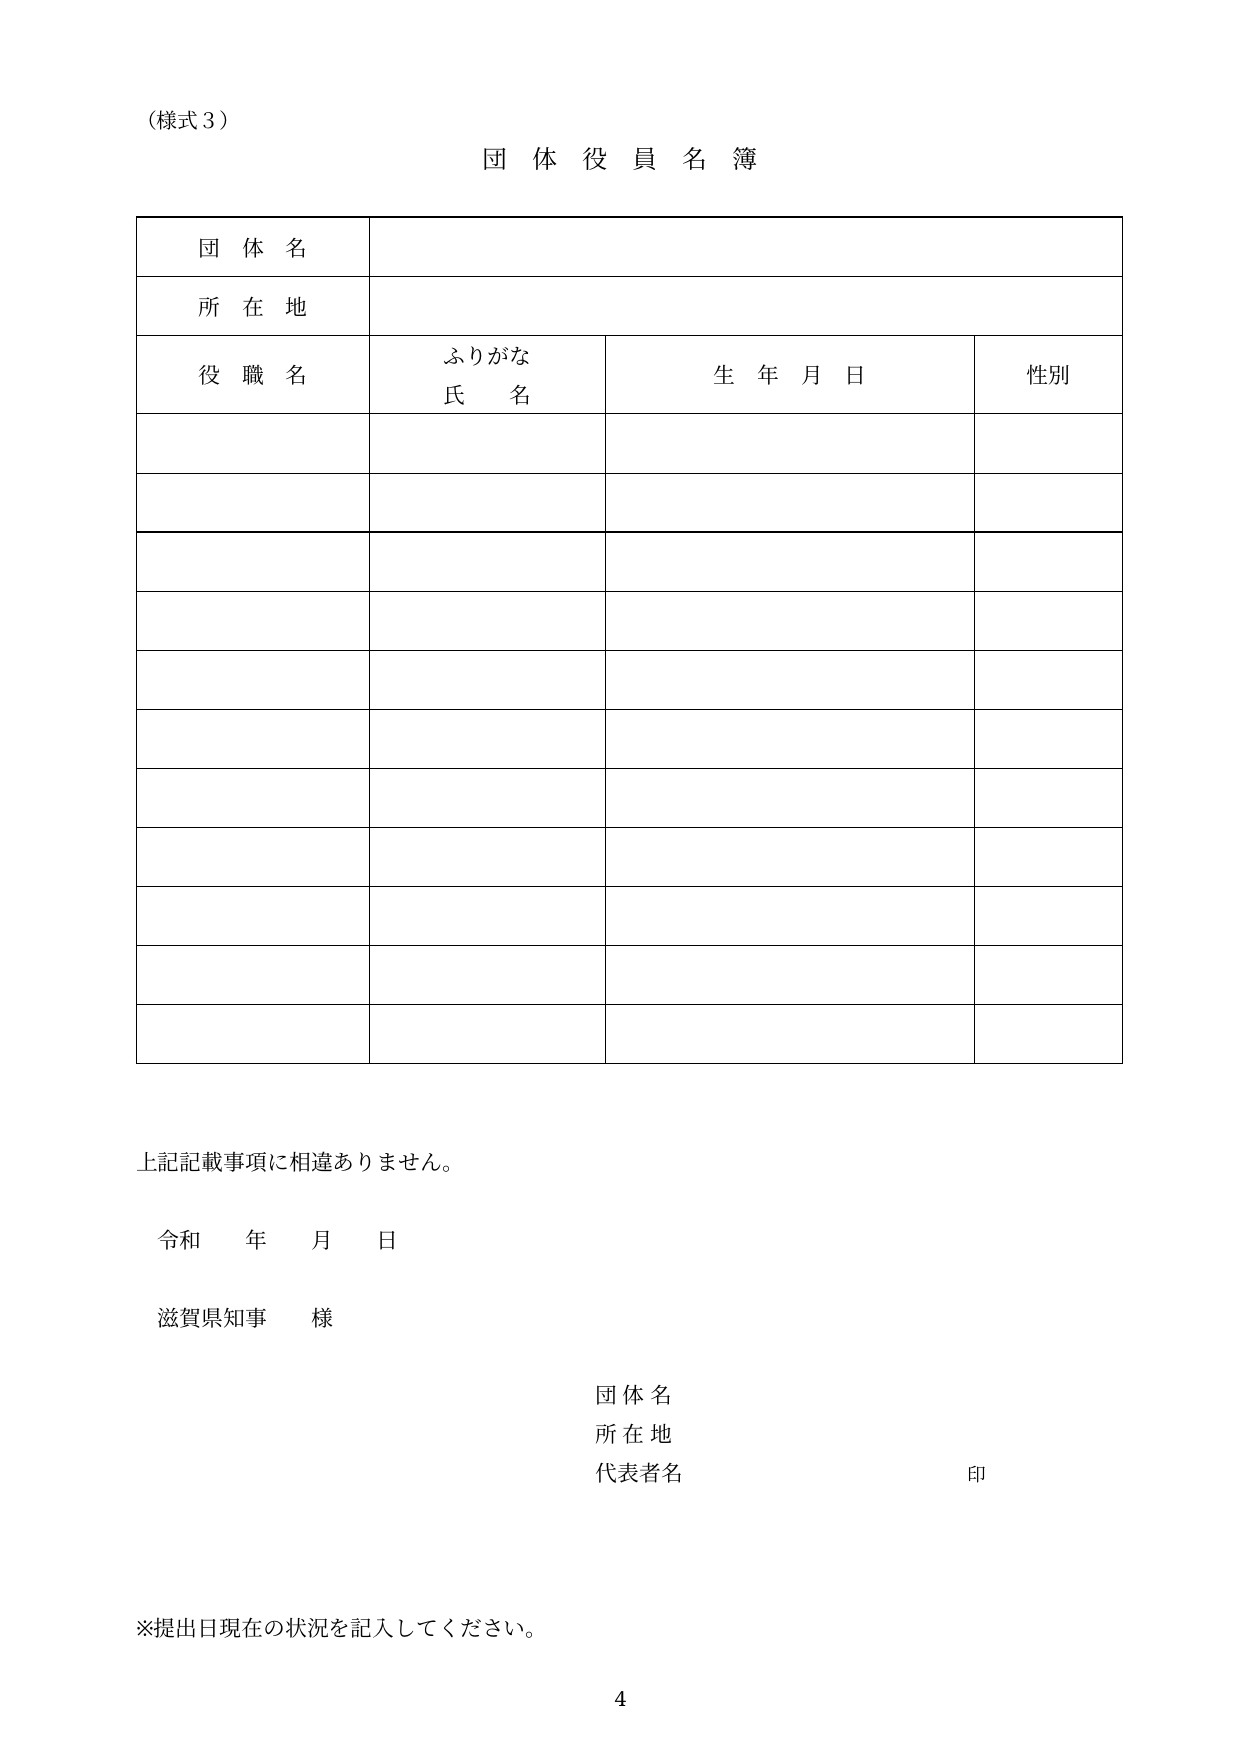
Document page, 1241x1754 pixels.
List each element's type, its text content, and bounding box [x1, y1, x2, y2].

table_cell [137, 651, 369, 709]
table_cell [975, 769, 1122, 827]
table_cell [370, 1005, 605, 1063]
table_header 団 体 名 [137, 218, 369, 276]
table_cell [975, 533, 1122, 591]
table_header [370, 218, 1122, 276]
table_cell [606, 414, 974, 472]
table_cell [370, 474, 605, 531]
table_cell ふりがな 氏 名 [370, 336, 605, 413]
table_cell [606, 946, 974, 1004]
table_cell 生 年 月 日 [606, 336, 974, 413]
table_cell [137, 474, 369, 531]
table_cell 所 在 地 [137, 277, 369, 334]
table_cell [137, 946, 369, 1004]
table_cell [975, 1005, 1122, 1063]
table_cell [370, 769, 605, 827]
text （様式３） [136, 100, 1104, 139]
text 所 在 地 [136, 1414, 1104, 1453]
text 代表者名 印 [136, 1453, 1104, 1491]
text 令和 年 月 日 [136, 1219, 1104, 1258]
table_cell [606, 710, 974, 768]
table_cell [370, 277, 1122, 334]
table_cell [137, 592, 369, 649]
table_cell [975, 414, 1122, 472]
table_cell [370, 533, 605, 591]
table_cell [370, 651, 605, 709]
table_cell [370, 828, 605, 886]
table_cell [975, 828, 1122, 886]
table_cell [370, 946, 605, 1004]
table_cell [975, 887, 1122, 945]
table_cell [137, 828, 369, 886]
table_cell [137, 533, 369, 591]
table_cell [137, 1005, 369, 1063]
text 団 体 名 [136, 1375, 1104, 1414]
table_cell [975, 474, 1122, 531]
table_cell [606, 533, 974, 591]
table_cell [370, 710, 605, 768]
table_cell [137, 710, 369, 768]
table_cell 性別 [975, 336, 1122, 413]
table_cell [975, 592, 1122, 649]
table_cell 役 職 名 [137, 336, 369, 413]
table_cell [606, 474, 974, 531]
table_cell [606, 1005, 974, 1063]
text 団 体 役 員 名 簿 [136, 139, 1104, 178]
table_cell [606, 769, 974, 827]
table_cell [137, 769, 369, 827]
table_cell [370, 887, 605, 945]
table_cell [137, 887, 369, 945]
text 滋賀県知事 様 [136, 1297, 1104, 1336]
table_cell [606, 887, 974, 945]
table_cell [975, 710, 1122, 768]
table_cell [606, 651, 974, 709]
table_cell [606, 828, 974, 886]
table_cell [606, 592, 974, 649]
text 上記記載事項に相違ありません。 [136, 1142, 1104, 1181]
table_cell [370, 592, 605, 649]
text ※提出日現在の状況を記入してください。 [136, 1608, 1104, 1647]
table_cell [137, 414, 369, 472]
table_cell [975, 946, 1122, 1004]
table_cell [975, 651, 1122, 709]
table_cell [370, 414, 605, 472]
